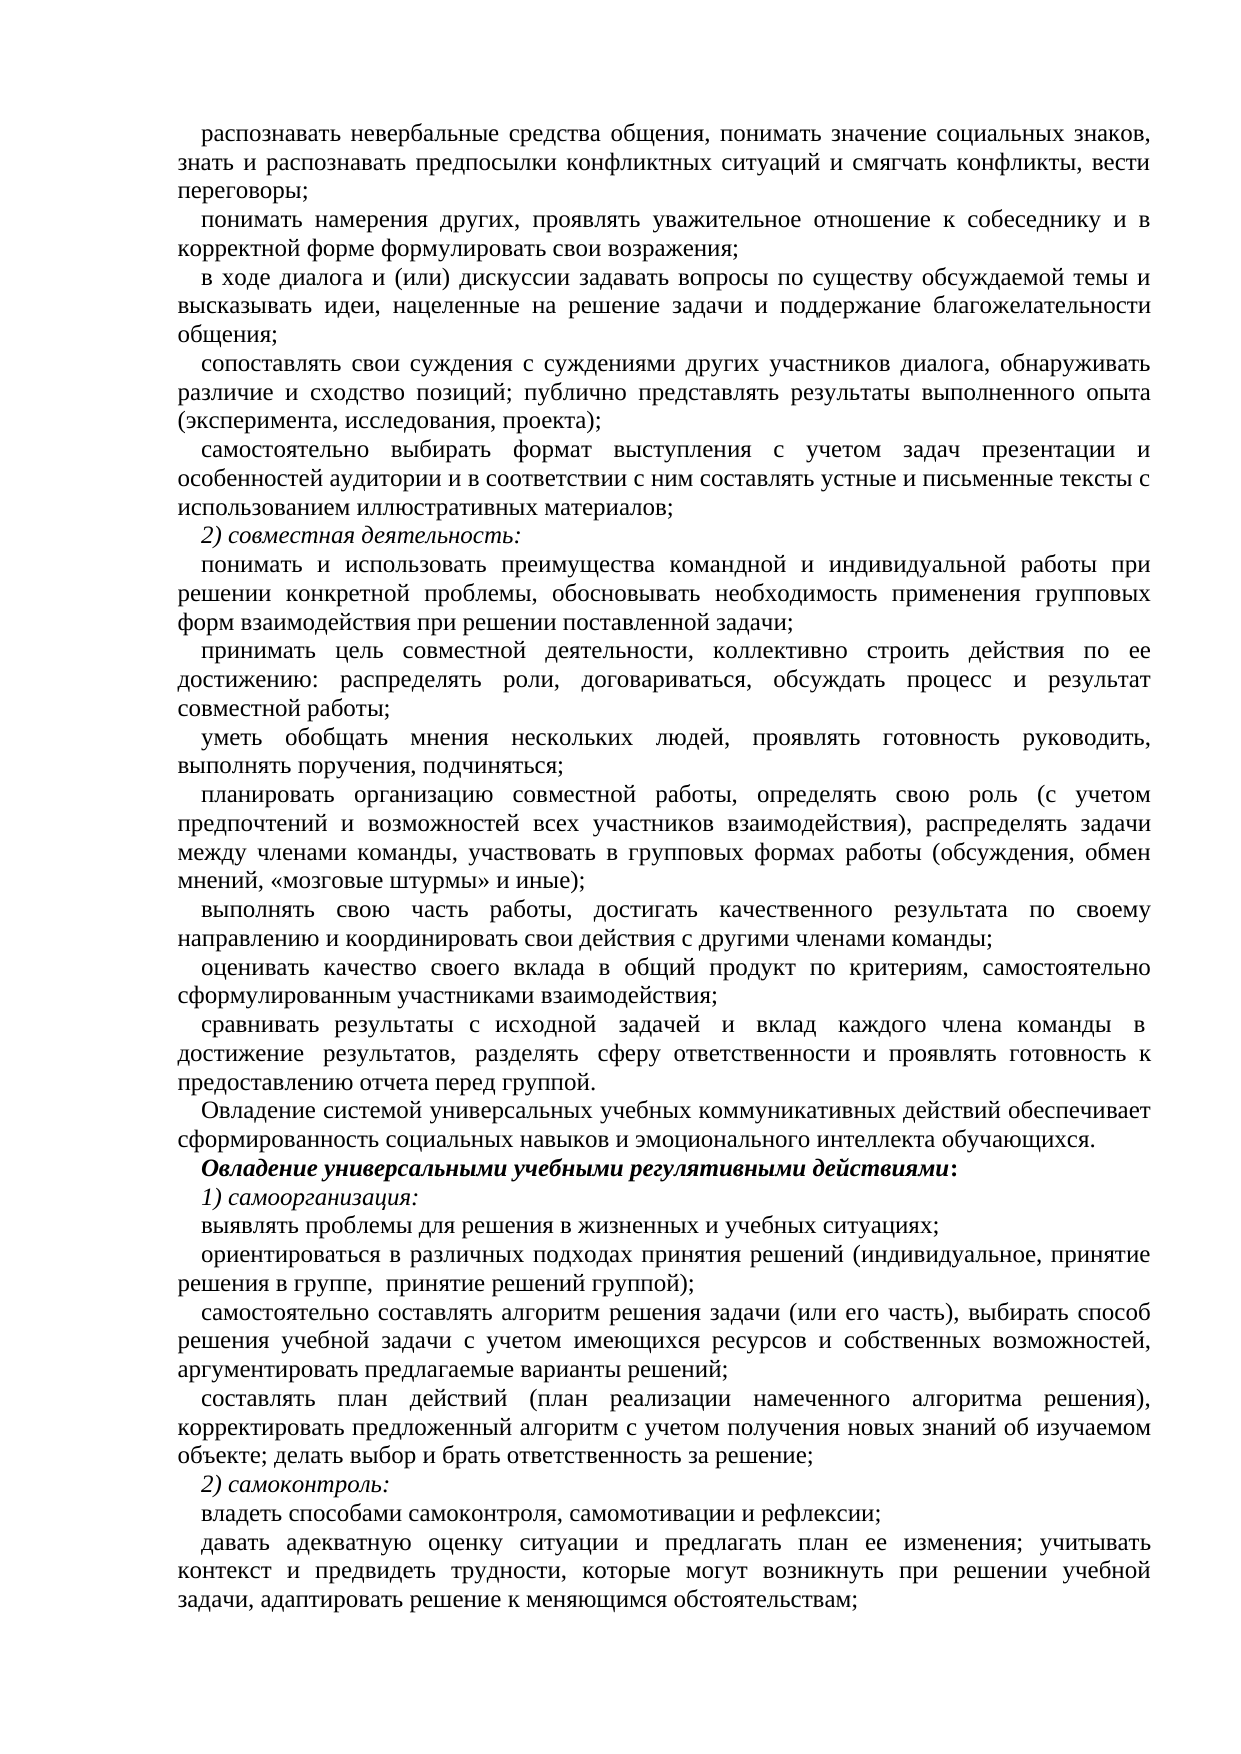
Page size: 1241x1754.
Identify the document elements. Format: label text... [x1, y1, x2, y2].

text сравнивать результаты с исходной задачей и вклад каждого члена команды в достижение результатов, разделять сферу ответственности и проявлять готовность к предоставлению отчета перед группой. [177, 1009, 1152, 1096]
text уметь обобщать мнения нескольких людей, проявлять готовность руководить, выполнять поручения, подчиняться; [177, 722, 1152, 779]
text планировать организацию совместной работы, определять свою роль (с учетом предпочтений и возможностей всех участников взаимодействия), распределять задачи между членами команды, участвовать в групповых формах работы (обсуждения, обмен мнений, «мозговые штурмы» и иные); [177, 779, 1152, 894]
text сопоставлять свои суждения с суждениями других участников диалога, обнаруживать различие и сходство позиций; публично представлять результаты выполненного опыта (эксперимента, исследования, проекта); [177, 348, 1152, 434]
text 2) самоконтроль: [177, 1469, 1152, 1498]
text распознавать невербальные средства общения, понимать значение социальных знаков, знать и распознавать предпосылки конфликтных ситуаций и смягчать конфликты, вести переговоры; [177, 118, 1152, 204]
text выполнять свою часть работы, достигать качественного результата по своему направлению и координировать свои действия с другими членами команды; [177, 894, 1152, 952]
text составлять план действий (план реализации намеченного алгоритма решения), корректировать предложенный алгоритм с учетом получения новых знаний об изучаемом объекте; делать выбор и брать ответственность за решение; [177, 1383, 1152, 1469]
text понимать и использовать преимущества командной и индивидуальной работы при решении конкретной проблемы, обосновывать необходимость применения групповых форм взаимодействия при решении поставленной задачи; [177, 549, 1152, 636]
text в ходе диалога и (или) дискуссии задавать вопросы по существу обсуждаемой темы и высказывать идеи, нацеленные на решение задачи и поддержание благожелательности общения; [177, 262, 1152, 348]
text понимать намерения других, проявлять уважительное отношение к собеседнику и в корректной форме формулировать свои возражения; [177, 204, 1152, 262]
text 1) самоорганизация: [177, 1182, 1152, 1211]
text давать адекватную оценку ситуации и предлагать план ее изменения; учитывать контекст и предвидеть трудности, которые могут возникнуть при решении учебной задачи, адаптировать решение к меняющимся обстоятельствам; [177, 1527, 1152, 1613]
text ориентироваться в различных подходах принятия решений (индивидуальное, принятие решения в группе, принятие решений группой); [177, 1239, 1152, 1297]
text самостоятельно составлять алгоритм решения задачи (или его часть), выбирать способ решения учебной задачи с учетом имеющихся ресурсов и собственных возможностей, аргументировать предлагаемые варианты решений; [177, 1297, 1152, 1383]
text самостоятельно выбирать формат выступления с учетом задач презентации и особенностей аудитории и в соответствии с ним составлять устные и письменные тексты с использованием иллюстративных материалов; [177, 434, 1152, 521]
text оценивать качество своего вклада в общий продукт по критериям, самостоятельно сформулированным участниками взаимодействия; [177, 952, 1152, 1009]
text принимать цель совместной деятельности, коллективно строить действия по ее достижению: распределять роли, договариваться, обсуждать процесс и результат совместной работы; [177, 636, 1152, 722]
text Овладение универсальными учебными регулятивными действиями: [177, 1153, 1152, 1182]
text Овладение системой универсальных учебных коммуникативных действий обеспечивает сформированность социальных навыков и эмоционального интеллекта обучающихся. [177, 1096, 1152, 1153]
text владеть способами самоконтроля, самомотивации и рефлексии; [177, 1498, 1152, 1527]
text 2) совместная деятельность: [177, 521, 1152, 549]
text выявлять проблемы для решения в жизненных и учебных ситуациях; [177, 1211, 1152, 1239]
